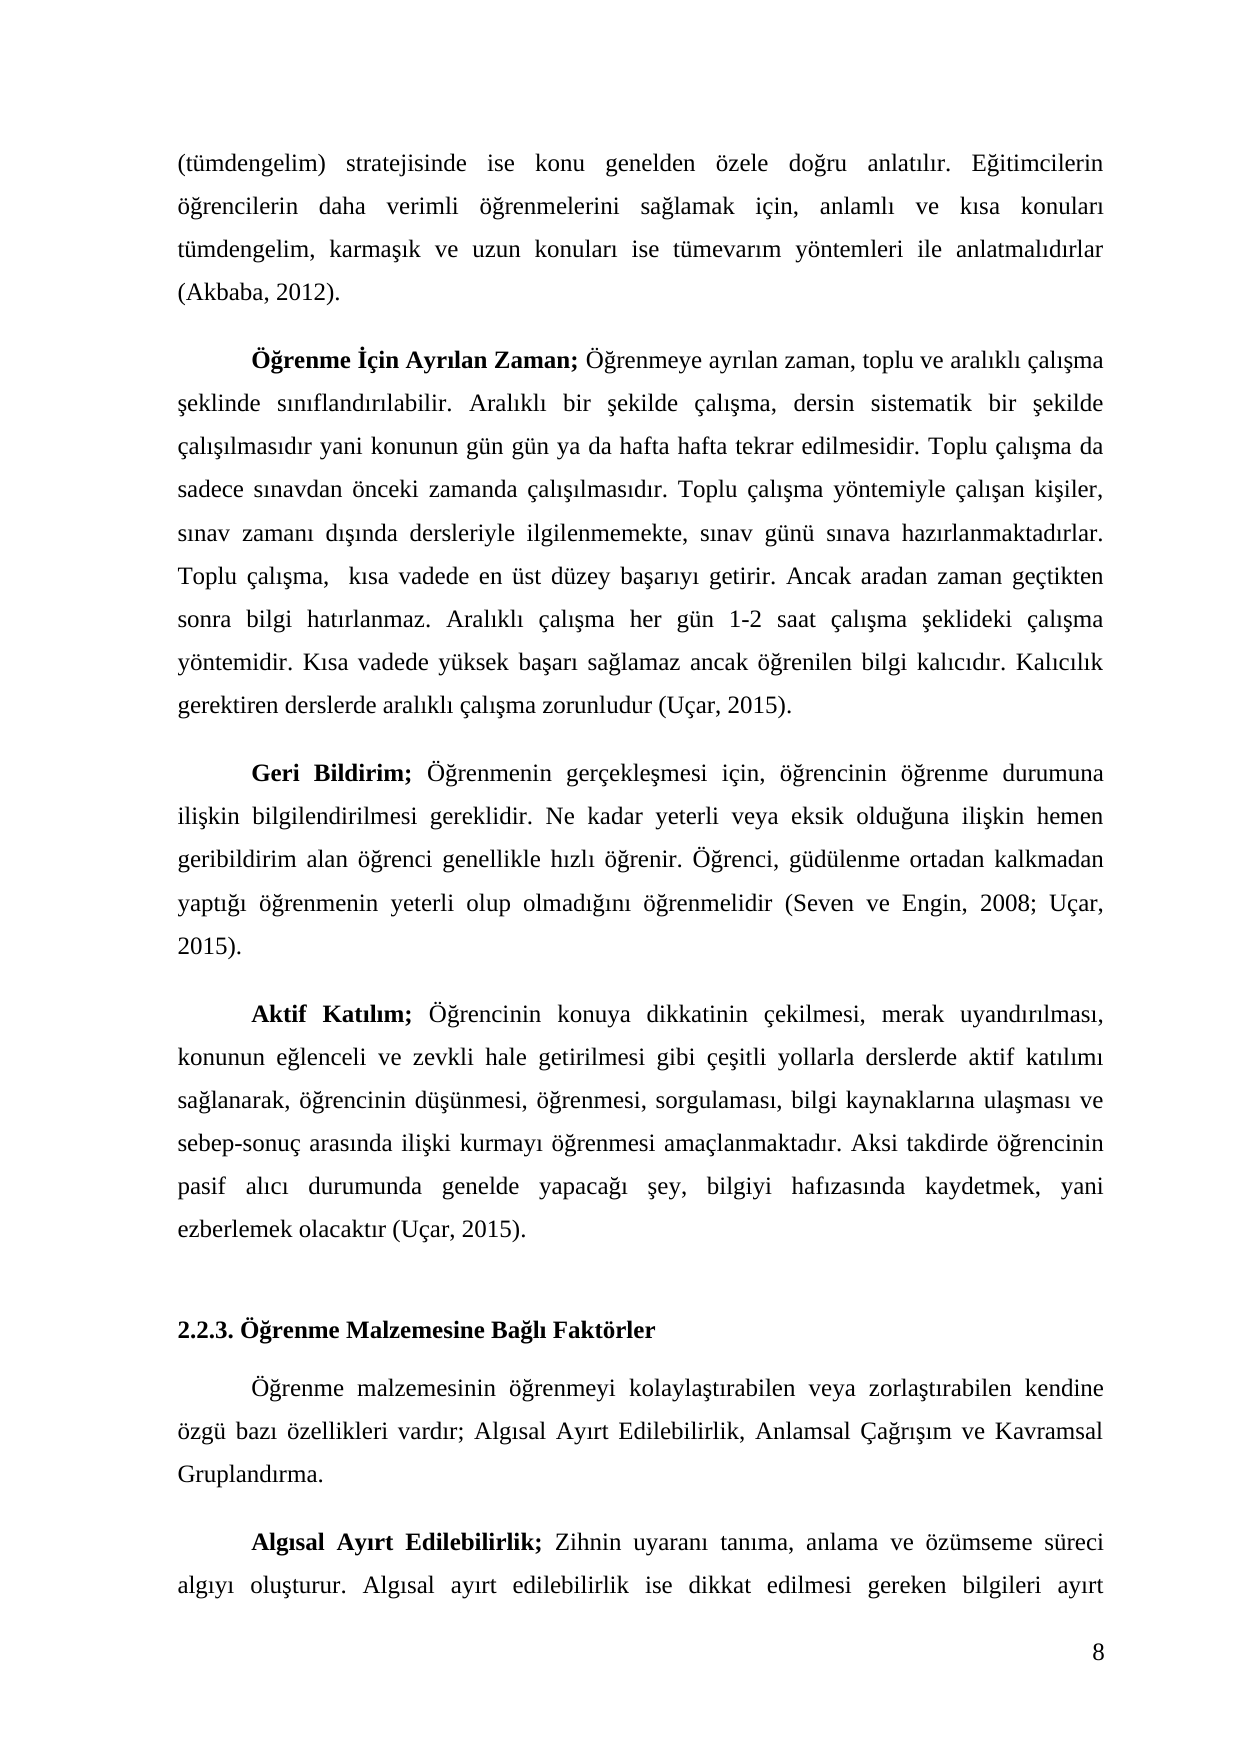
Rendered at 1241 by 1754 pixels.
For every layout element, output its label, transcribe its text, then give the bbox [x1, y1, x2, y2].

text Geri Bildirim; Öğrenmenin gerçekleşmesi için, öğrencinin öğrenme durumuna ilişkin bilgilendirilmesi gereklidir. Ne kadar yeterli veya eksik olduğuna ilişkin hemen geribildirim alan öğrenci genellikle hızlı öğrenir. Öğrenci, güdülenme ortadan kalkmadan yaptığı öğrenmenin yeterli olup olmadığını öğrenmelidir (Seven ve Engin, 2008; Uçar, 2015). [177, 758, 1104, 959]
text Öğrenme İçin Ayrılan Zaman; Öğrenmeye ayrılan zaman, toplu ve aralıklı çalışma şeklinde sınıflandırılabilir. Aralıklı bir şekilde çalışma, dersin sistematik bir şekilde çalışılmasıdır yani konunun gün gün ya da hafta hafta tekrar edilmesidir. Toplu çalışma da sadece sınavdan önceki zamanda çalışılmasıdır. Toplu çalışma yöntemiyle çalışan kişiler, sınav zamanı dışında dersleriyle ilgilenmemekte, sınav günü sınava hazırlanmaktadırlar. Toplu çalışma, kısa vadede en üst düzey başarıyı getirir. Ancak aradan zaman geçtikten sonra bilgi hatırlanmaz. Aralıklı çalışma her gün 1-2 saat çalışma şeklideki çalışma yöntemidir. Kısa vadede yüksek başarı sağlamaz ancak öğrenilen bilgi kalıcıdır. Kalıcılık gerektiren derslerde aralıklı çalışma zorunludur (Uçar, 2015). [177, 345, 1104, 719]
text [177, 1527, 1104, 1599]
list 2.2.3. Öğrenme Malzemesine Bağlı Faktörler [177, 1315, 1104, 1344]
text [177, 148, 1104, 306]
text Aktif Katılım; Öğrencinin konuya dikkatinin çekilmesi, merak uyandırılması, konunun eğlenceli ve zevkli hale getirilmesi gibi çeşitli yollarla derslerde aktif katılımı sağlanarak, öğrencinin düşünmesi, öğrenmesi, sorgulaması, bilgi kaynaklarına ulaşması ve sebep-sonuç arasında ilişki kurmayı öğrenmesi amaçlanmaktadır. Aksi takdirde öğrencinin pasif alıcı durumunda genelde yapacağı şey, bilgiyi hafızasında kaydetmek, yani ezberlemek olacaktır (Uçar, 2015). [177, 999, 1104, 1243]
text Öğrenme malzemesinin öğrenmeyi kolaylaştırabilen veya zorlaştırabilen kendine özgü bazı özellikleri vardır; Algısal Ayırt Edilebilirlik, Anlamsal Çağrışım ve Kavramsal Gruplandırma. [177, 1373, 1104, 1488]
